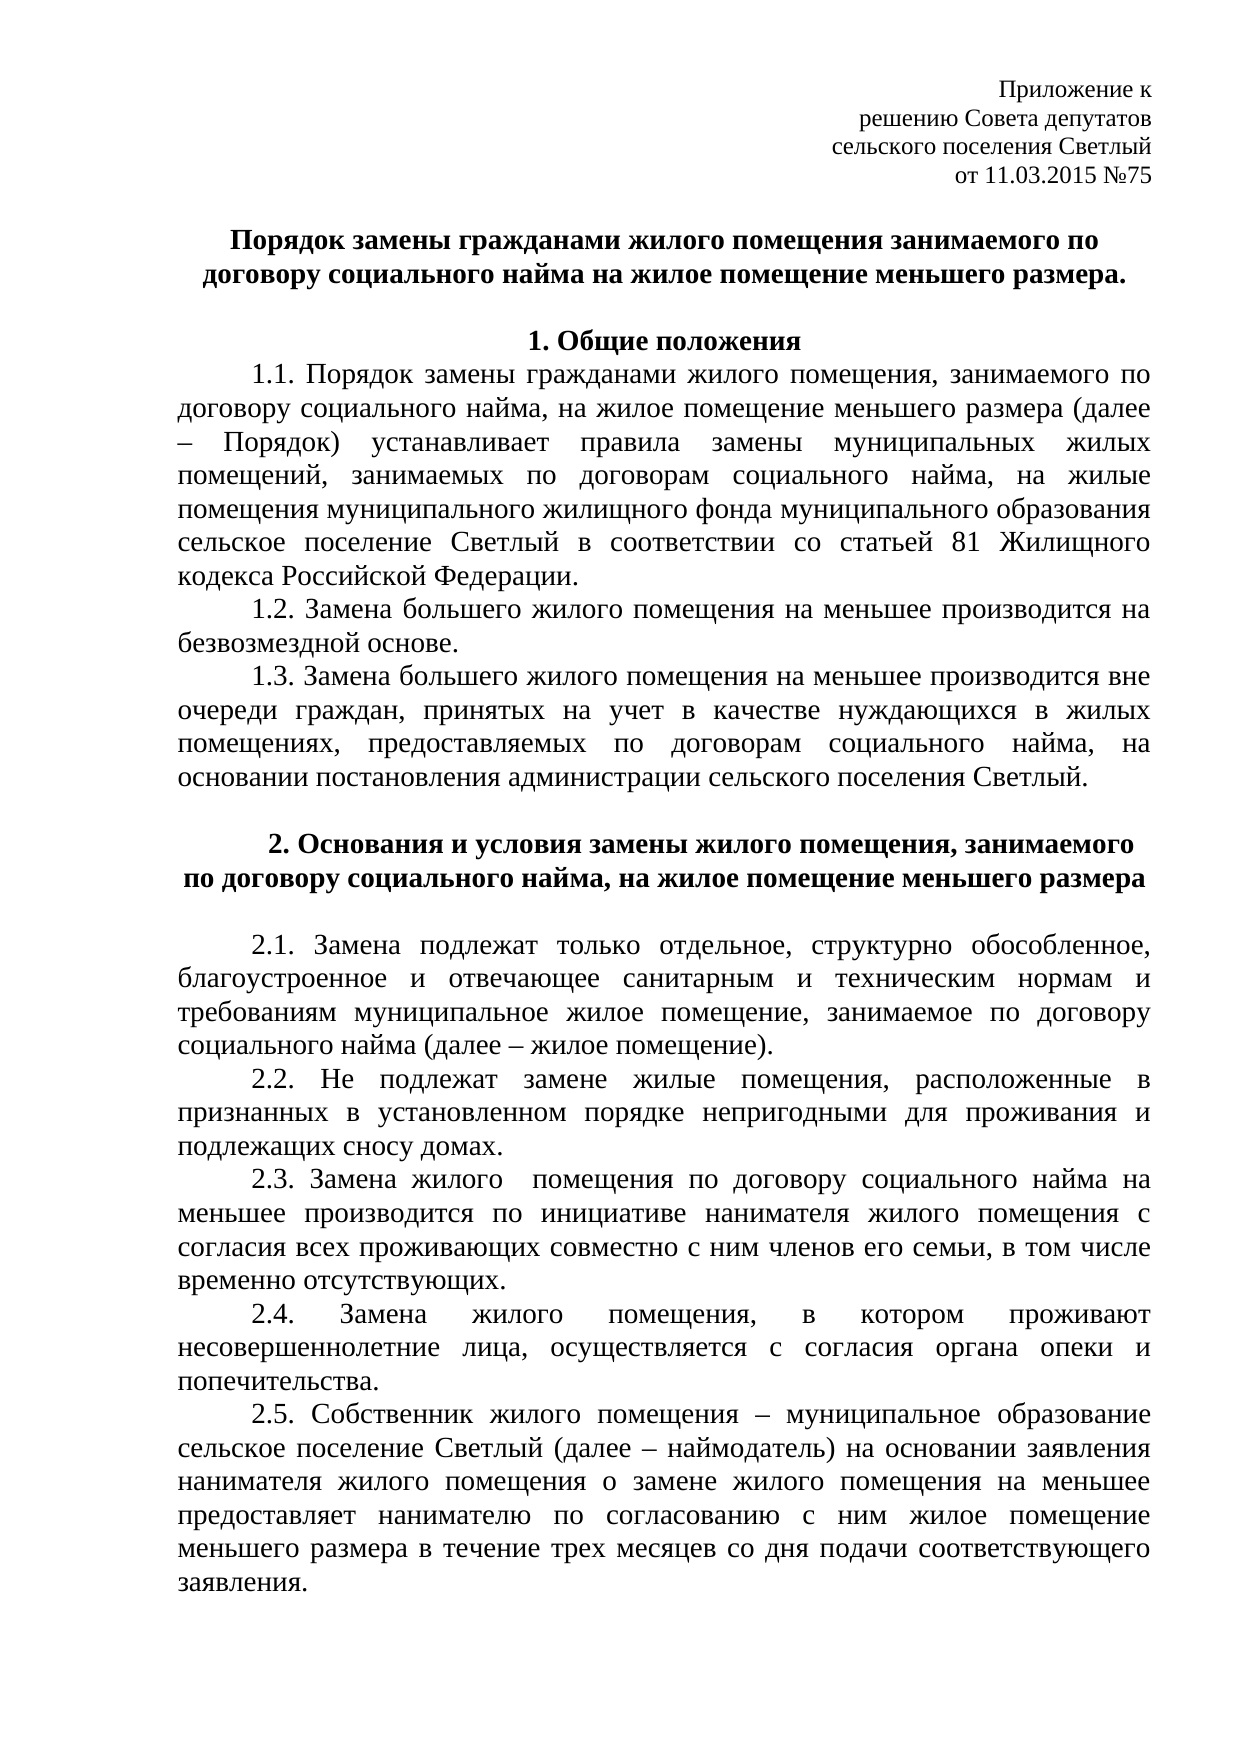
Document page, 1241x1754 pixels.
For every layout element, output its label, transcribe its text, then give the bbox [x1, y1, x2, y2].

text 2.5. Собственник жилого помещения – муниципальное образование сельское поселение Светлый (далее – наймодатель) на основании заявления нанимателя жилого помещения о замене жилого помещения на меньшее предоставляет нанимателю по согласованию с ним жилое помещение меньшего размера в течение трех месяцев со дня подачи соответствующего заявления. [177, 1396, 1152, 1598]
text 2.3. Замена жилого помещения по договору социального найма на меньшее производится по инициативе нанимателя жилого помещения с согласия всех проживающих совместно с ним членов его семьи, в том числе временно отсутствующих. [177, 1162, 1152, 1296]
text 1.2. Замена большего жилого помещения на меньшее производится на безвозмездной основе. [177, 591, 1152, 658]
text 1.1. Порядок замены гражданами жилого помещения, занимаемого по договору социального найма, на жилое помещение меньшего размера (далее – Порядок) устанавливает правила замены муниципальных жилых помещений, занимаемых по договорам социального найма, на жилые помещения муниципального жилищного фонда муниципального образования сельское поселение Светлый в соответствии со статьей 81 Жилищного кодекса Российской Федерации. [177, 357, 1152, 591]
text 1. Общие положения [177, 323, 1152, 357]
text Приложение к [177, 74, 1152, 103]
text от 11.03.2015 №75 [177, 160, 1152, 189]
text сельского поселения Светлый [177, 131, 1152, 160]
text 1.3. Замена большего жилого помещения на меньшее производится вне очереди граждан, принятых на учет в качестве нуждающихся в жилых помещениях, предоставляемых по договорам социального найма, на основании постановления администрации сельского поселения Светлый. [177, 658, 1152, 793]
text 2.2. Не подлежат замене жилые помещения, расположенные в признанных в установленном порядке непригодными для проживания и подлежащих сносу домах. [177, 1061, 1152, 1162]
text 2. Основания и условия замены жилого помещения, занимаемого по договору социального найма, на жилое помещение меньшего размера [177, 826, 1152, 893]
text Порядок замены гражданами жилого помещения занимаемого по договору социального найма на жилое помещение меньшего размера. [177, 222, 1152, 289]
text 2.4. Замена жилого помещения, в котором проживают несовершеннолетние лица, осуществляется с согласия органа опеки и попечительства. [177, 1296, 1152, 1396]
text решению Совета депутатов [177, 103, 1152, 131]
text 2.1. Замена подлежат только отдельное, структурно обособленное, благоустроенное и отвечающее санитарным и техническим нормам и требованиям муниципальное жилое помещение, занимаемое по договору социального найма (далее – жилое помещение). [177, 927, 1152, 1061]
